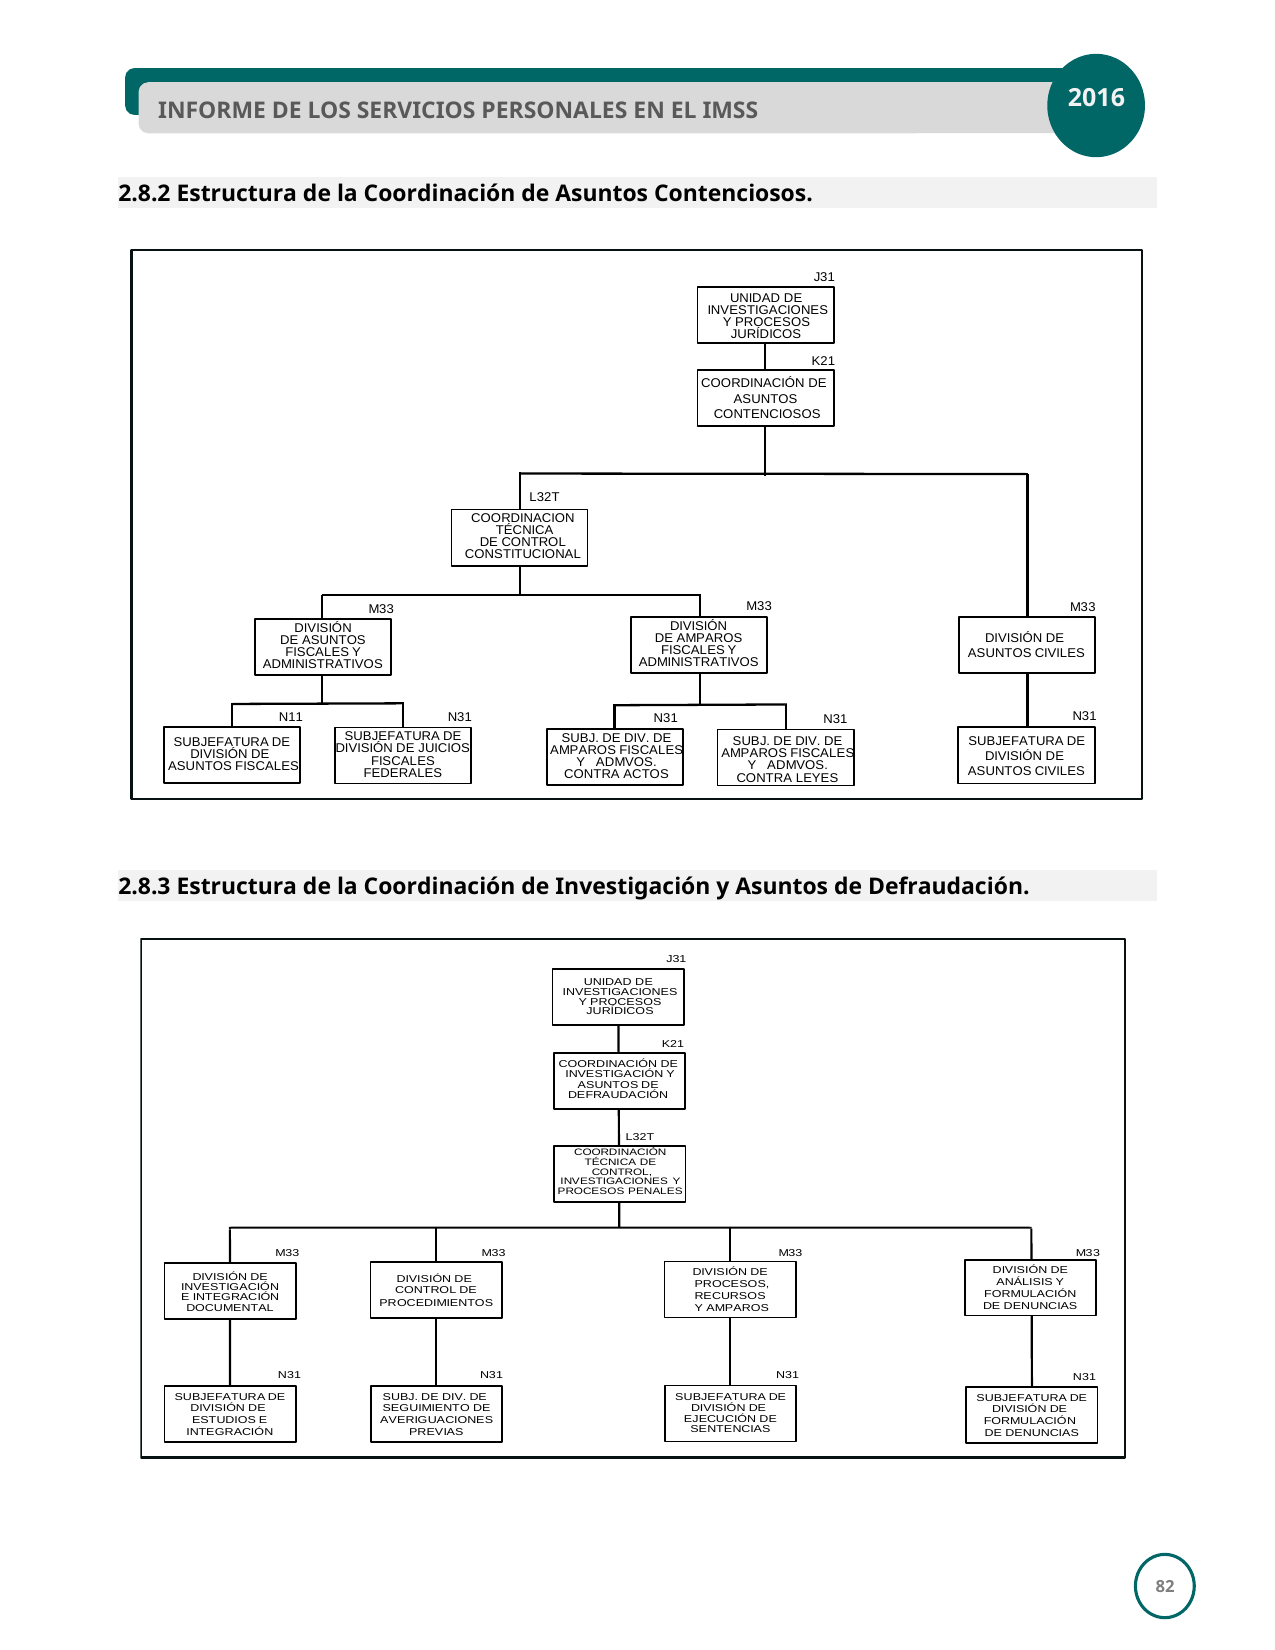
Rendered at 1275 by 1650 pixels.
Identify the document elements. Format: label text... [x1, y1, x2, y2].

text 2.8.2 Estructura de la Coordinación de Asuntos Contenciosos. [118, 177, 1157, 208]
text 2.8.3 Estructura de la Coordinación de Investigación y Asuntos de Defraudación. [118, 870, 1157, 901]
